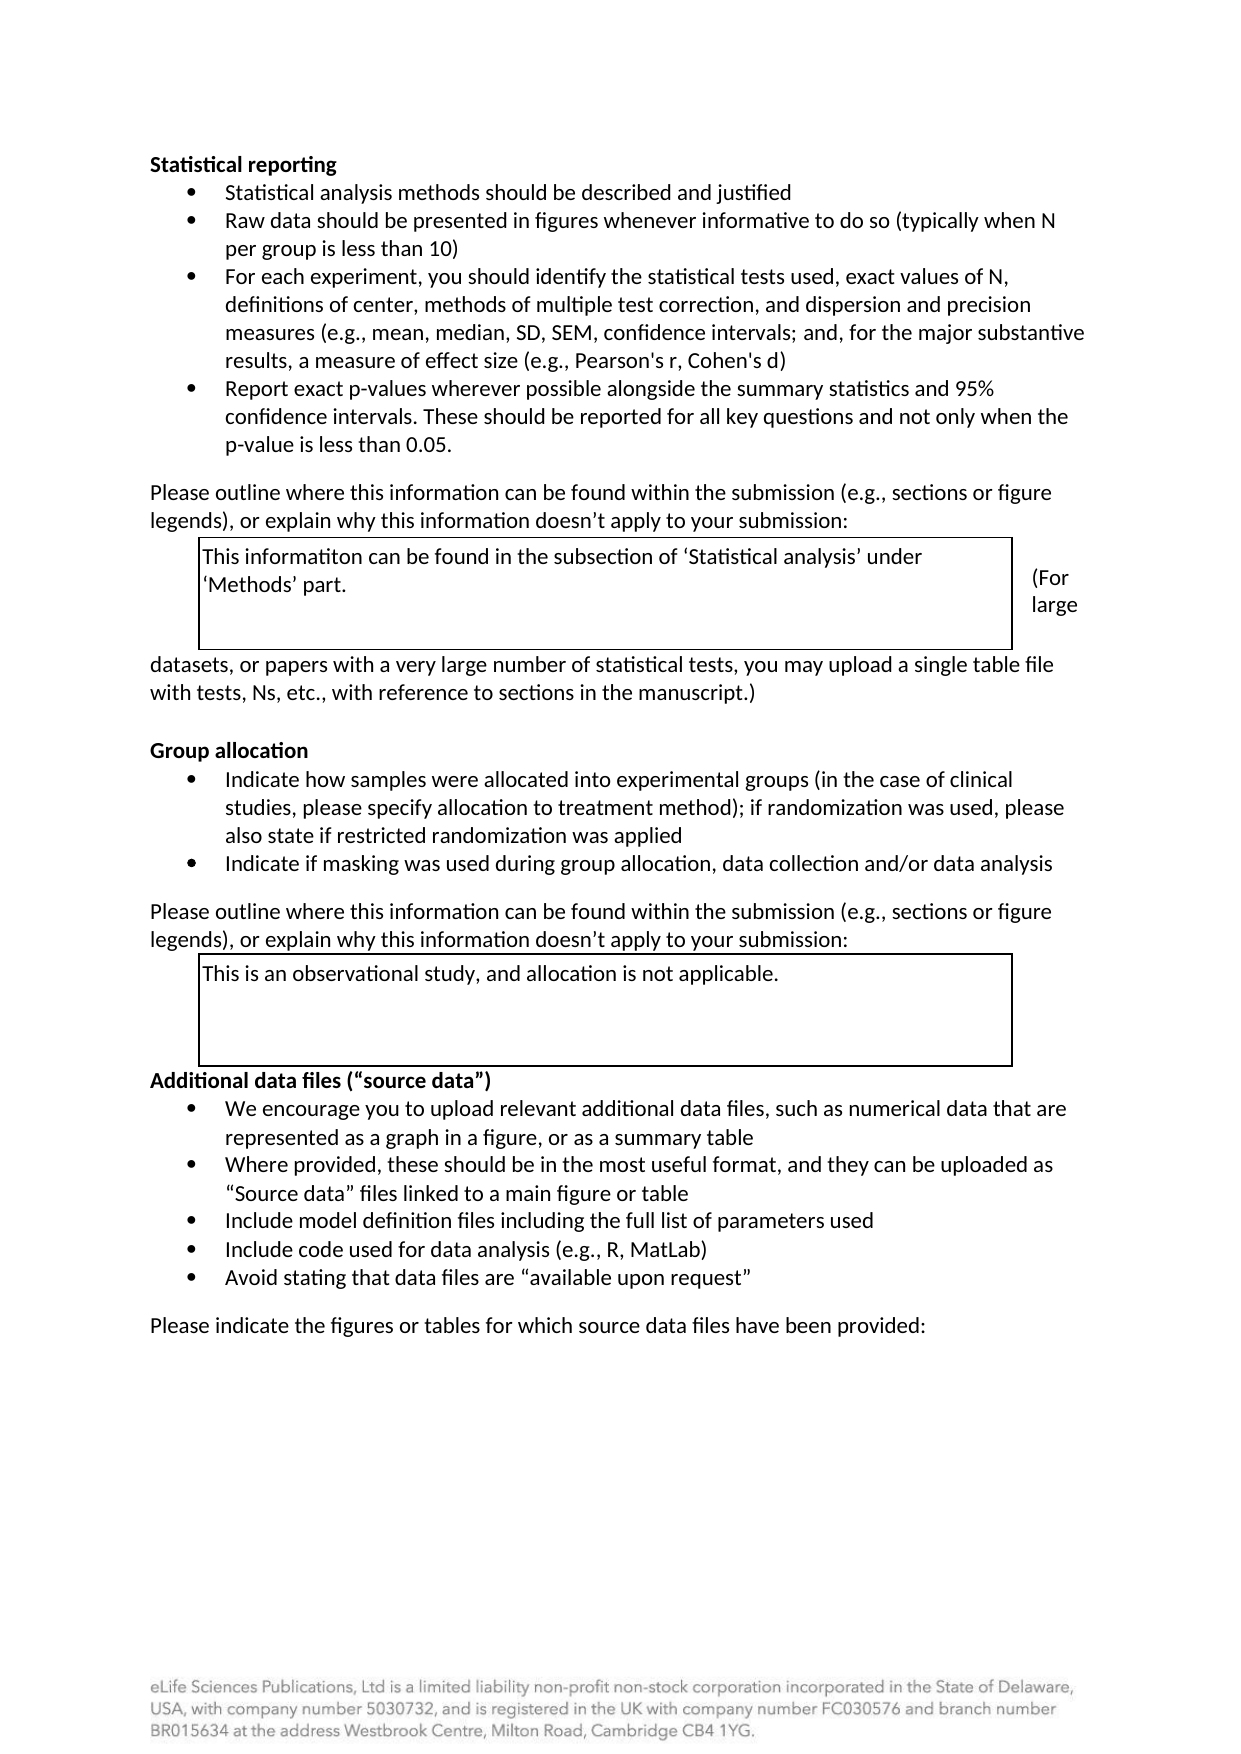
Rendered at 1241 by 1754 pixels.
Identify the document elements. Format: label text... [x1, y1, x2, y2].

text This is an observational study, and allocation is not applicable. [200, 957, 1011, 989]
text (For large datasets, or papers with a very large number of statistical tests, you may upload a single table file with tests, Ns, etc., with reference to sections in the manuscript.) [150, 563, 1090, 706]
text Group allocation [150, 737, 1090, 765]
list Indicate how samples were allocated into experimental groups (in the case of clinical studies, please specify allocation to treatment method); if randomization was used, please also state if restricted randomization was applied [187, 765, 1090, 849]
list Avoid stating that data files are “available upon request” [187, 1263, 1090, 1291]
list Where provided, these should be in the most useful format, and they can be uploaded as “Source data” files linked to a main figure or table [187, 1151, 1090, 1207]
list Statistical analysis methods should be described and justified [187, 178, 1090, 206]
list Indicate if masking was used during group allocation, data collection and/or data analysis [187, 849, 1090, 877]
picture [0, 1635, 1241, 1754]
list For each experiment, you should identify the statistical tests used, exact values of N, definitions of center, methods of multiple test correction, and dispersion and precision measures (e.g., mean, median, SD, SEM, confidence intervals; and, for the major substantive results, a measure of effect size (e.g., Pearson's r, Cohen's d) [187, 262, 1090, 374]
list Include model definition files including the full list of parameters used [187, 1207, 1090, 1235]
list We encourage you to upload relevant additional data files, such as numerical data that are represented as a graph in a figure, or as a summary table [187, 1094, 1090, 1151]
list Raw data should be presented in figures whenever informative to do so (typically when N per group is less than 10) [187, 206, 1090, 262]
text This informatiton can be found in the subsection of ‘Statistical analysis’ under ‘Methods’ part. [200, 540, 1011, 601]
text Statistical reporting [150, 150, 1090, 178]
list Include code used for data analysis (e.g., R, MatLab) [187, 1235, 1090, 1263]
text Please indicate the figures or tables for which source data files have been provided: [150, 1311, 1090, 1339]
text Additional data files (“source data”) [150, 984, 1090, 1094]
list Report exact p-values wherever possible alongside the summary statistics and 95% confidence intervals. These should be reported for all key questions and not only when the p-value is less than 0.05. [187, 374, 1090, 458]
